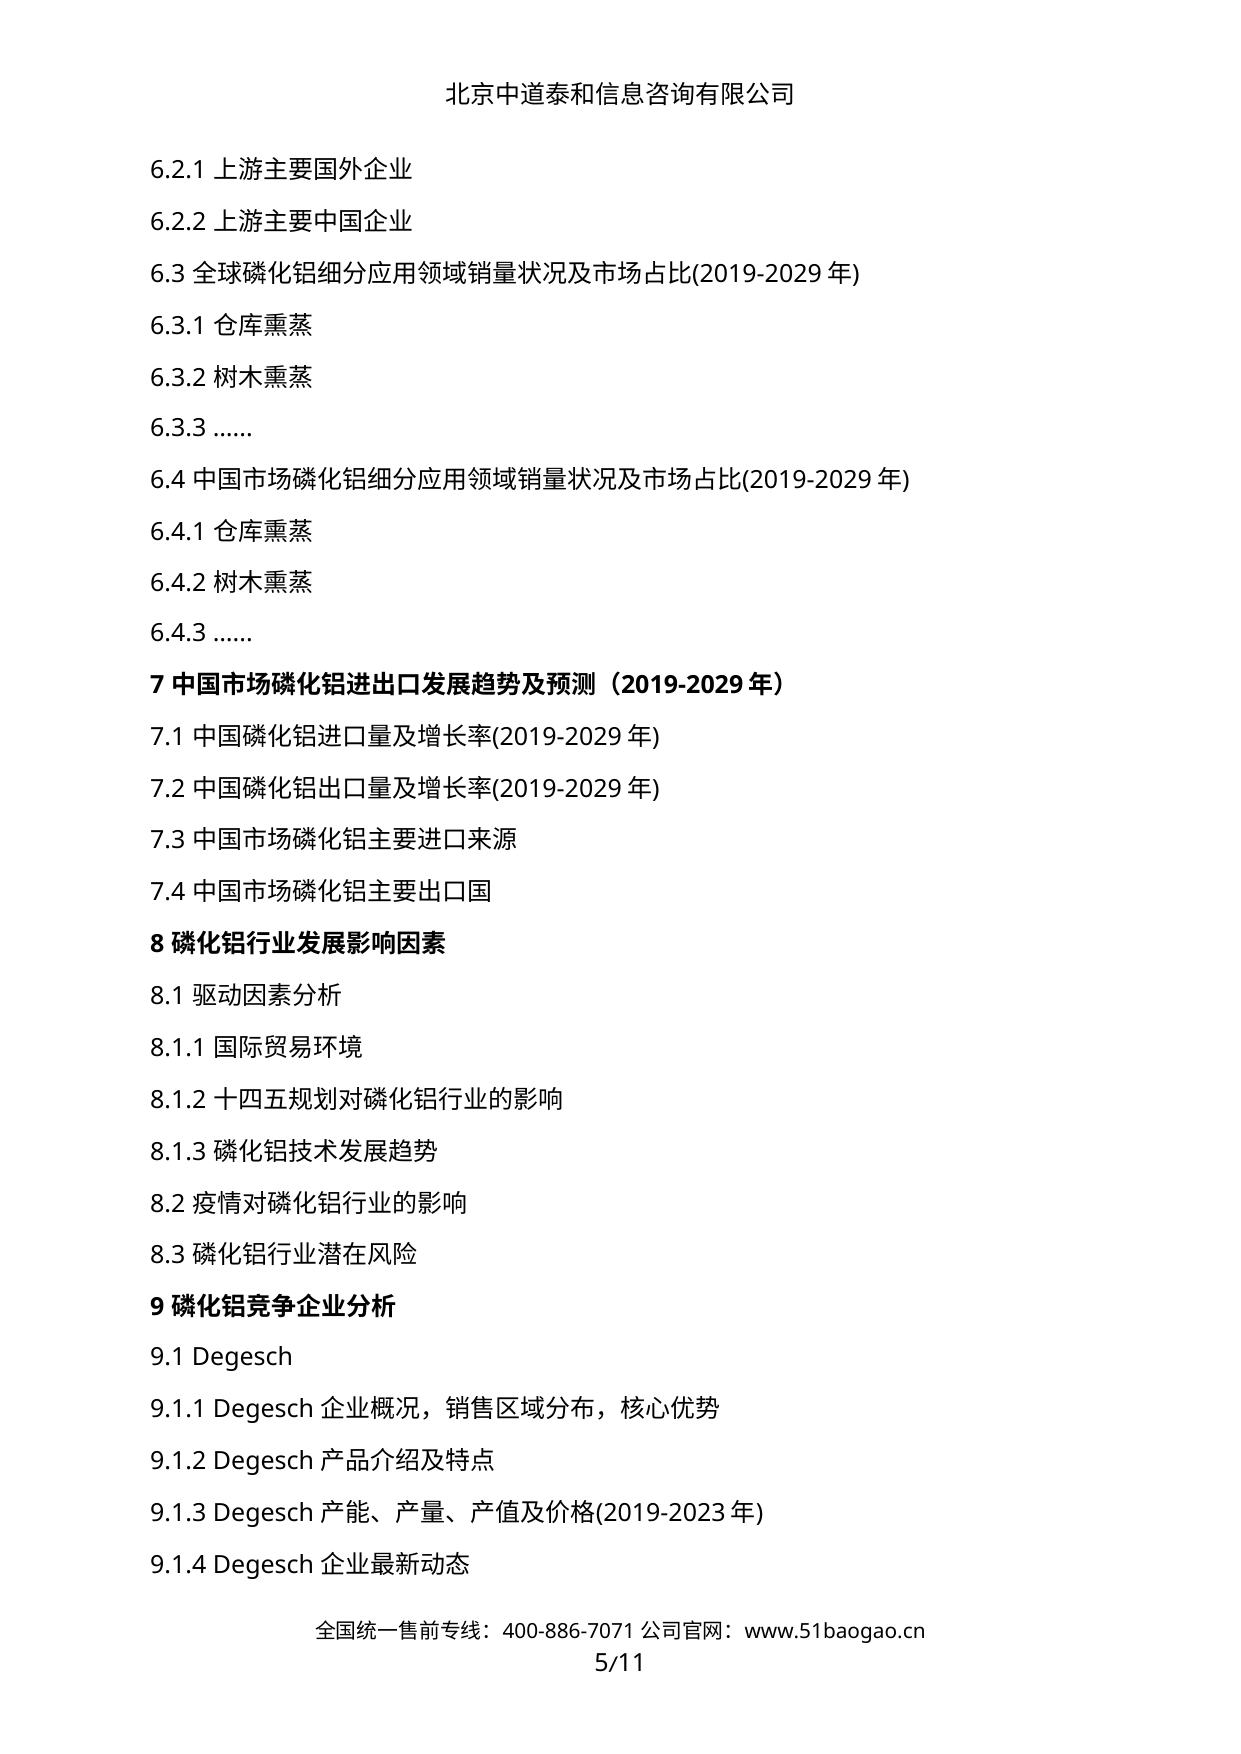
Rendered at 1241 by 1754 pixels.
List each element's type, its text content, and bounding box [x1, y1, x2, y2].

text 8.1 驱动因素分析 [150, 976, 1090, 1012]
text 9 磷化铝竞争企业分析 [150, 1287, 1090, 1323]
text 8.2 疫情对磷化铝行业的影响 [150, 1183, 1090, 1219]
text 9.1 Degesch [150, 1339, 1090, 1373]
text 6.4.3 …... [150, 615, 1090, 649]
text 8.3 磷化铝行业潜在风险 [150, 1235, 1090, 1271]
text 8 磷化铝行业发展影响因素 [150, 924, 1090, 960]
text 8.1.2 十四五规划对磷化铝行业的影响 [150, 1079, 1090, 1116]
text 7.2 中国磷化铝出口量及增长率(2019-2029年) [150, 768, 1090, 804]
text 7.3 中国市场磷化铝主要进口来源 [150, 820, 1090, 856]
text 8.1.3 磷化铝技术发展趋势 [150, 1131, 1090, 1167]
text 8.1.1 国际贸易环境 [150, 1027, 1090, 1064]
text 7.1 中国磷化铝进口量及增长率(2019-2029年) [150, 716, 1090, 752]
text 9.1.3 Degesch 产能、产量、产值及价格(2019-2023年) [150, 1492, 1090, 1528]
text 9.1.2 Degesch 产品介绍及特点 [150, 1440, 1090, 1477]
text 6.2.1 上游主要国外企业 [150, 150, 1090, 186]
text 7 中国市场磷化铝进出口发展趋势及预测（2019-2029年） [150, 664, 1090, 701]
text 6.3.3 …... [150, 409, 1090, 443]
text 6.2.2 上游主要中国企业 [150, 202, 1090, 238]
text 6.4 中国市场磷化铝细分应用领域销量状况及市场占比(2019-2029年) [150, 459, 1090, 495]
text 9.1.1 Degesch 企业概况，销售区域分布，核心优势 [150, 1388, 1090, 1425]
text 7.4 中国市场磷化铝主要出口国 [150, 872, 1090, 908]
text 6.3 全球磷化铝细分应用领域销量状况及市场占比(2019-2029年) [150, 254, 1090, 290]
text 6.4.1 仓库熏蒸 [150, 511, 1090, 547]
text 9.1.4 Degesch 企业最新动态 [150, 1544, 1090, 1580]
text 6.4.2 树木熏蒸 [150, 563, 1090, 599]
text 6.3.2 树木熏蒸 [150, 357, 1090, 394]
text 6.3.1 仓库熏蒸 [150, 306, 1090, 342]
